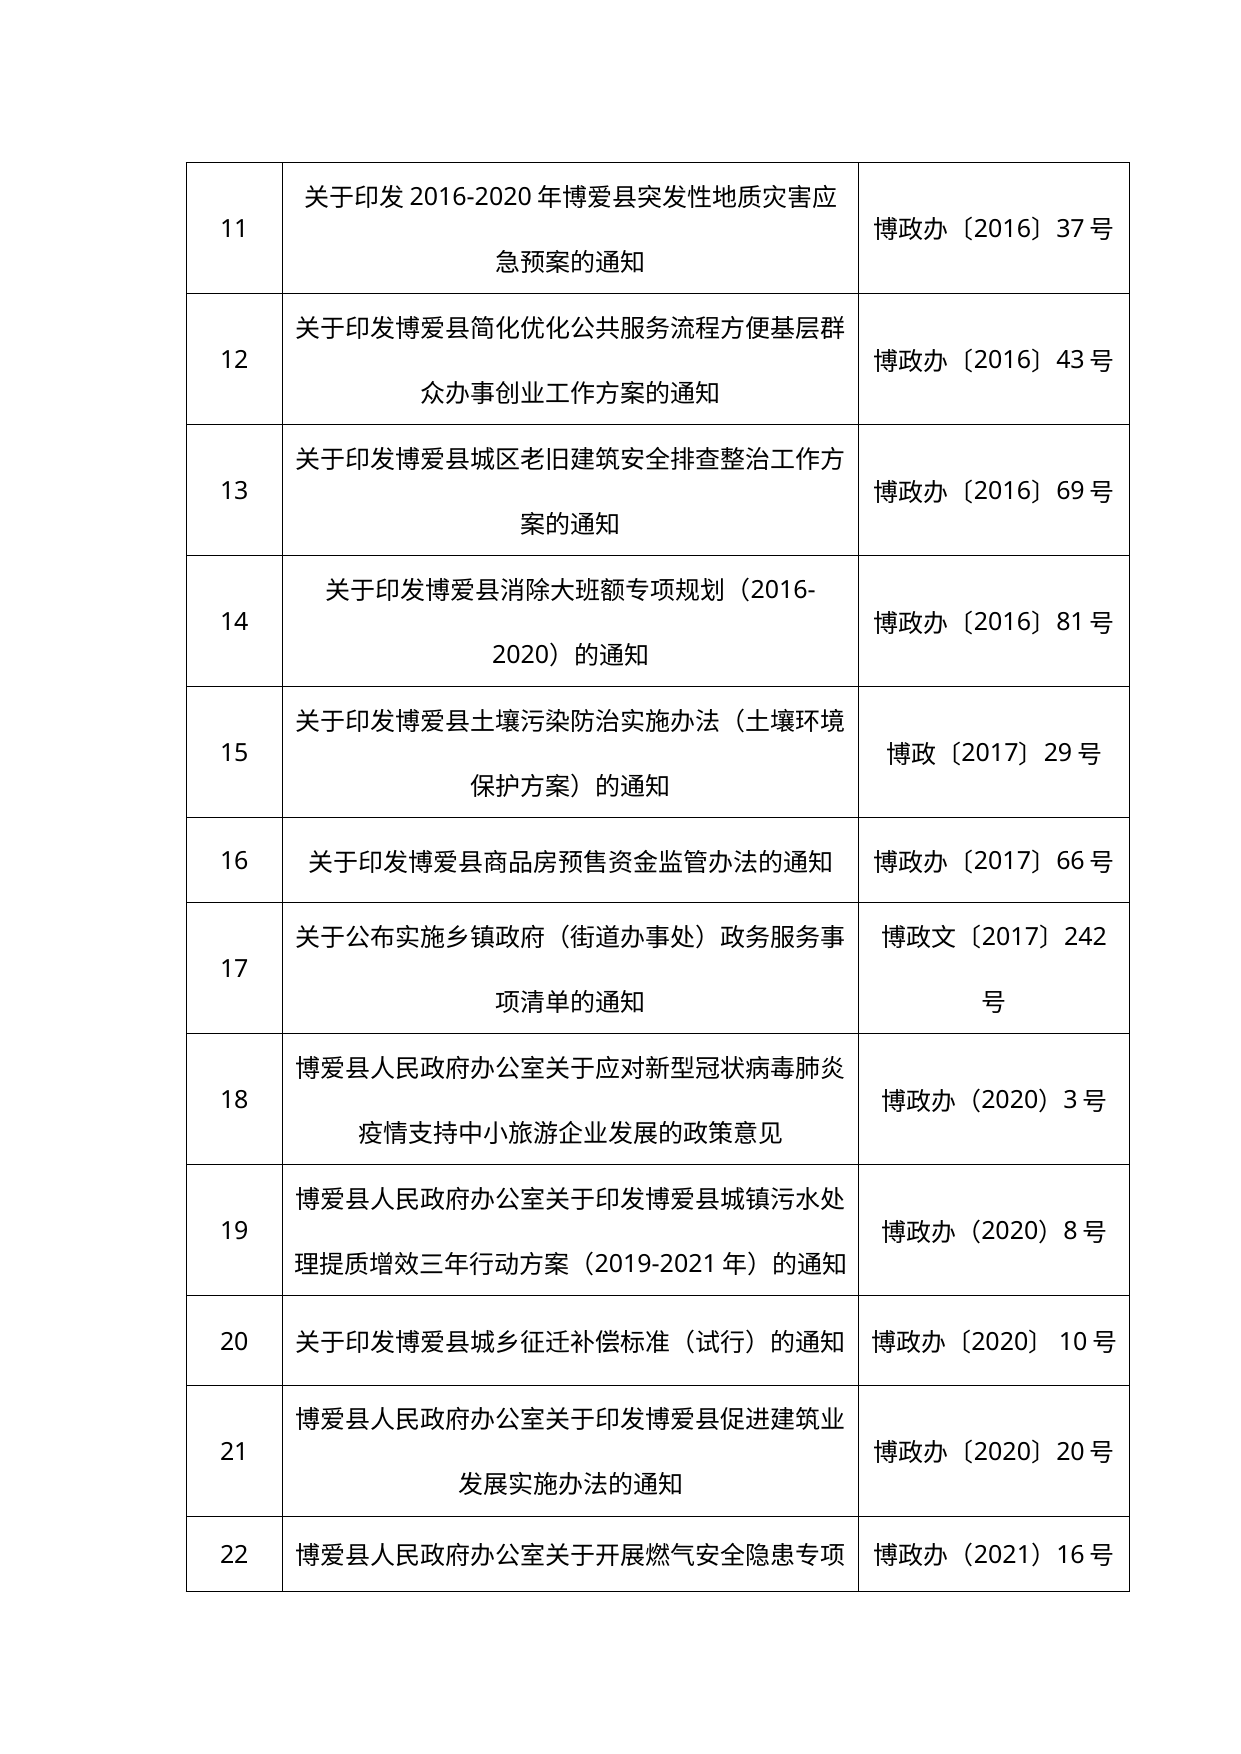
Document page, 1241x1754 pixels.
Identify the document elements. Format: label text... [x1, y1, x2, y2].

table_cell 18 [187, 1034, 282, 1164]
table_cell 博政办〔2016〕43号 [859, 294, 1129, 424]
table_cell 19 [187, 1165, 282, 1295]
table_cell 15 [187, 687, 282, 817]
table_cell 博爱县人民政府办公室关于印发博爱县促进建筑业发展实施办法的通知 [283, 1386, 858, 1516]
table_cell 20 [187, 1296, 282, 1384]
table_cell 13 [187, 425, 282, 555]
table_cell 21 [187, 1386, 282, 1516]
table_cell 博爱县人民政府办公室关于应对新型冠状病毒肺炎疫情支持中小旅游企业发展的政策意见 [283, 1034, 858, 1164]
table_cell 14 [187, 556, 282, 686]
table_cell 博政办〔2016〕81号 [859, 556, 1129, 686]
table_cell 博政办（2020）8号 [859, 1165, 1129, 1295]
table_cell 12 [187, 294, 282, 424]
table_cell 11 [187, 163, 282, 293]
table_cell 17 [187, 903, 282, 1033]
table_cell 关于公布实施乡镇政府（街道办事处）政务服务事项清单的通知 [283, 903, 858, 1033]
table_cell 关于印发博爱县土壤污染防治实施办法（土壤环境保护方案）的通知 [283, 687, 858, 817]
table_cell 博政〔2017〕29号 [859, 687, 1129, 817]
table_cell 关于印发博爱县消除大班额专项规划（2016-2020）的通知 [283, 556, 858, 686]
table_cell 关于印发博爱县城区老旧建筑安全排查整治工作方案的通知 [283, 425, 858, 555]
table_cell 关于印发博爱县简化优化公共服务流程方便基层群众办事创业工作方案的通知 [283, 294, 858, 424]
table_cell 22 [187, 1517, 282, 1591]
table_cell 博政办〔2020〕20号 [859, 1386, 1129, 1516]
table_cell 博政办〔2020〕 10号 [859, 1296, 1129, 1384]
table_cell 博政办〔2016〕37号 [859, 163, 1129, 293]
table_cell 博政文〔2017〕242号 [859, 903, 1129, 1033]
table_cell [283, 1517, 858, 1591]
table_cell 博政办〔2016〕69号 [859, 425, 1129, 555]
table_cell 16 [187, 818, 282, 902]
table_cell 博爱县人民政府办公室关于印发博爱县城镇污水处理提质增效三年行动方案（2019-2021年）的通知 [283, 1165, 858, 1295]
table_cell 博政办（2021）16号 [859, 1517, 1129, 1591]
table_cell 博政办〔2017〕66号 [859, 818, 1129, 902]
table_cell 关于印发博爱县城乡征迁补偿标准（试行）的通知 [283, 1296, 858, 1384]
table_cell 关于印发博爱县商品房预售资金监管办法的通知 [283, 818, 858, 902]
table_cell 博政办（2020）3号 [859, 1034, 1129, 1164]
table_cell 关于印发2016-2020年博爱县突发性地质灾害应急预案的通知 [283, 163, 858, 293]
